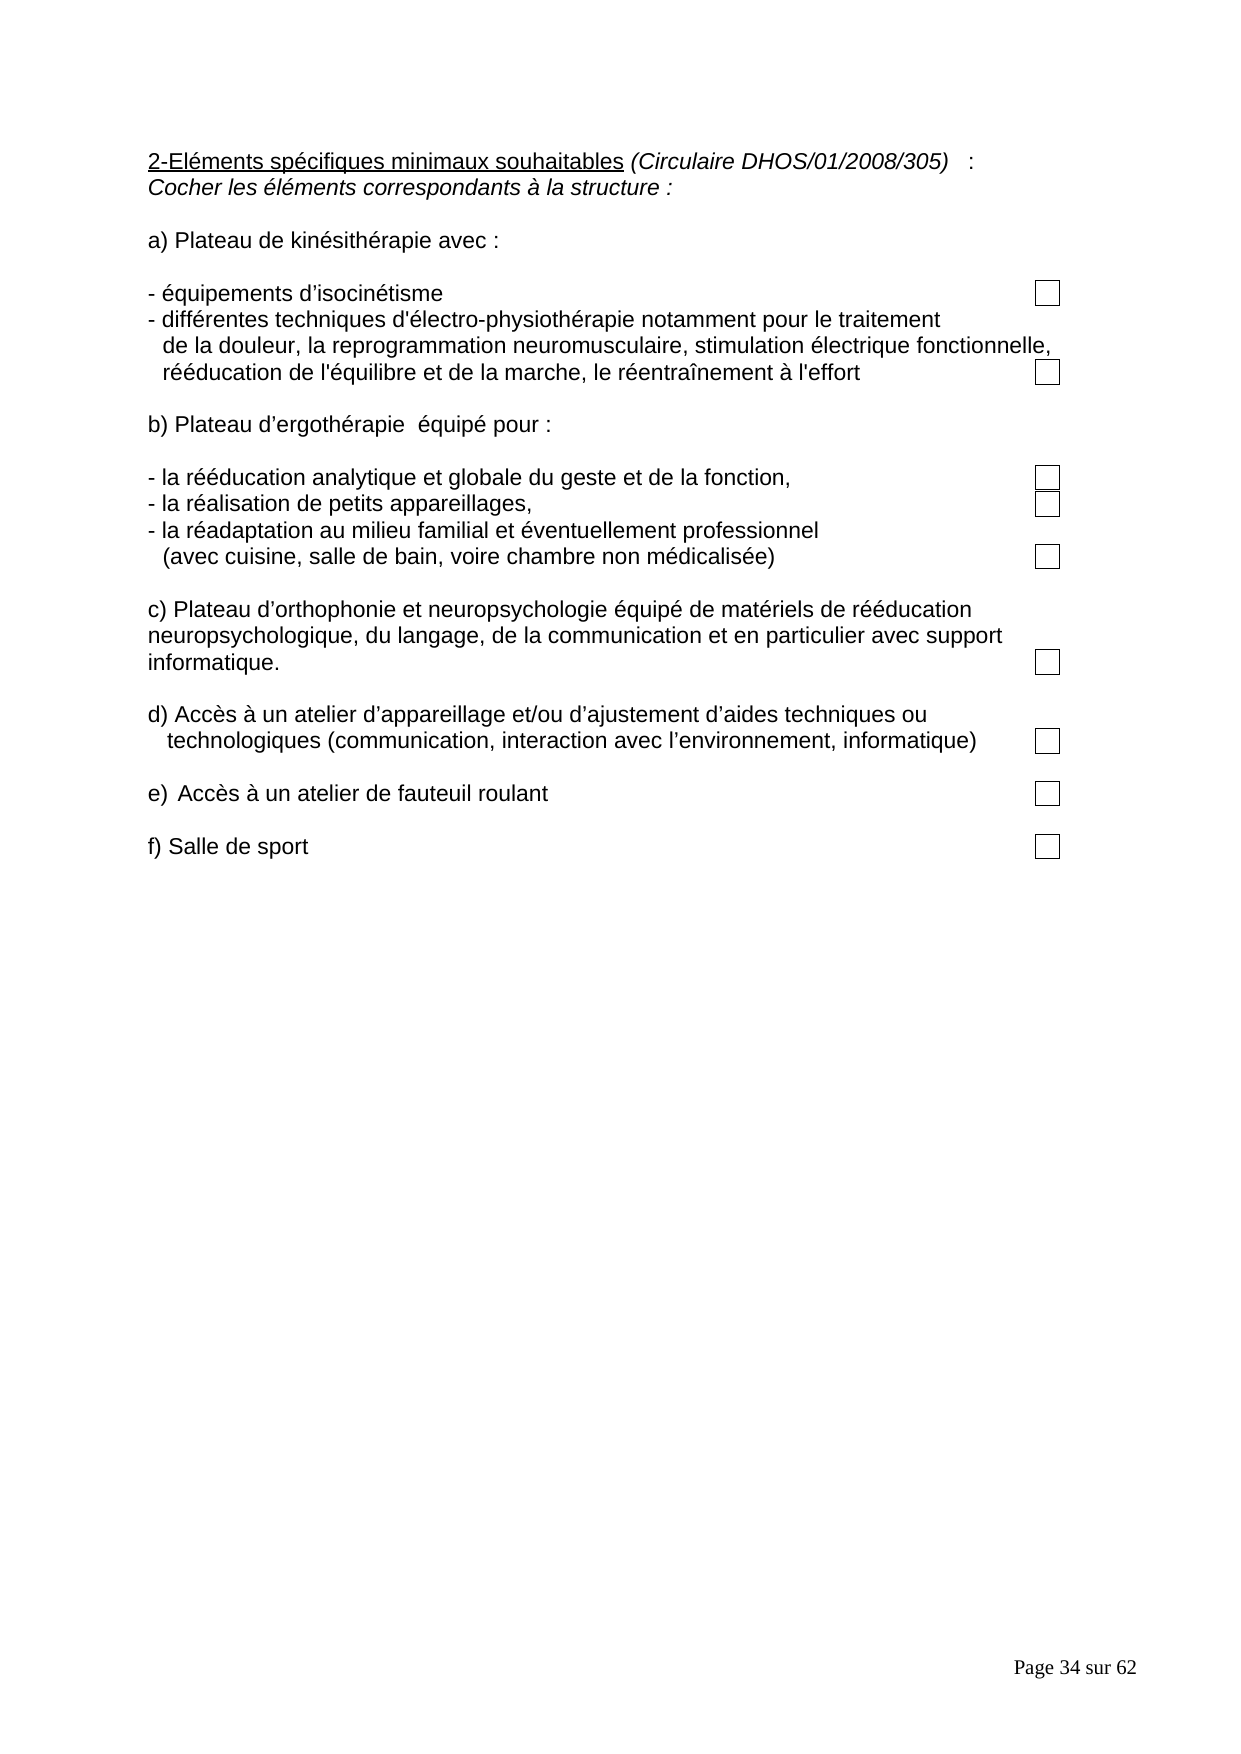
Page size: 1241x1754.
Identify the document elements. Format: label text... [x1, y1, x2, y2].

text neuropsychologique, du langage, de la communication et en particulier avec support informatique. [148, 622, 1137, 675]
text - la réalisation de petits appareillages, [148, 490, 1137, 517]
text technologiques (communication, interaction avec l’environnement, informatique) [148, 727, 1137, 754]
text - la réadaptation au milieu familial et éventuellement professionnel [148, 517, 1137, 543]
text 2-Eléments spécifiques minimaux souhaitables (Circulaire DHOS/01/2008/305) : [148, 148, 1137, 174]
text - la rééducation analytique et globale du geste et de la fonction, [148, 464, 1137, 490]
text Cocher les éléments correspondants à la structure : [148, 174, 1137, 200]
text f) Salle de sport [148, 833, 1137, 859]
text c) Plateau d’orthophonie et neuropsychologie équipé de matériels de rééducation [148, 596, 1137, 622]
text - différentes techniques d'électro-physiothérapie notamment pour le traitement [148, 306, 1137, 332]
text d) Accès à un atelier d’appareillage et/ou d’ajustement d’aides techniques ou [148, 701, 1137, 727]
text - équipements d’isocinétisme [148, 279, 1137, 306]
text de la douleur, la reprogrammation neuromusculaire, stimulation électrique fonctionnelle, [148, 332, 1137, 358]
text (avec cuisine, salle de bain, voire chambre non médicalisée) [162, 543, 1137, 569]
text a) Plateau de kinésithérapie avec : [148, 227, 1137, 253]
text rééducation de l'équilibre et de la marche, le réentraînement à l'effort [162, 358, 1137, 385]
text b) Plateau d’ergothérapie équipé pour : [148, 411, 1137, 438]
list Accès à un atelier de fauteuil roulant [148, 780, 1137, 807]
